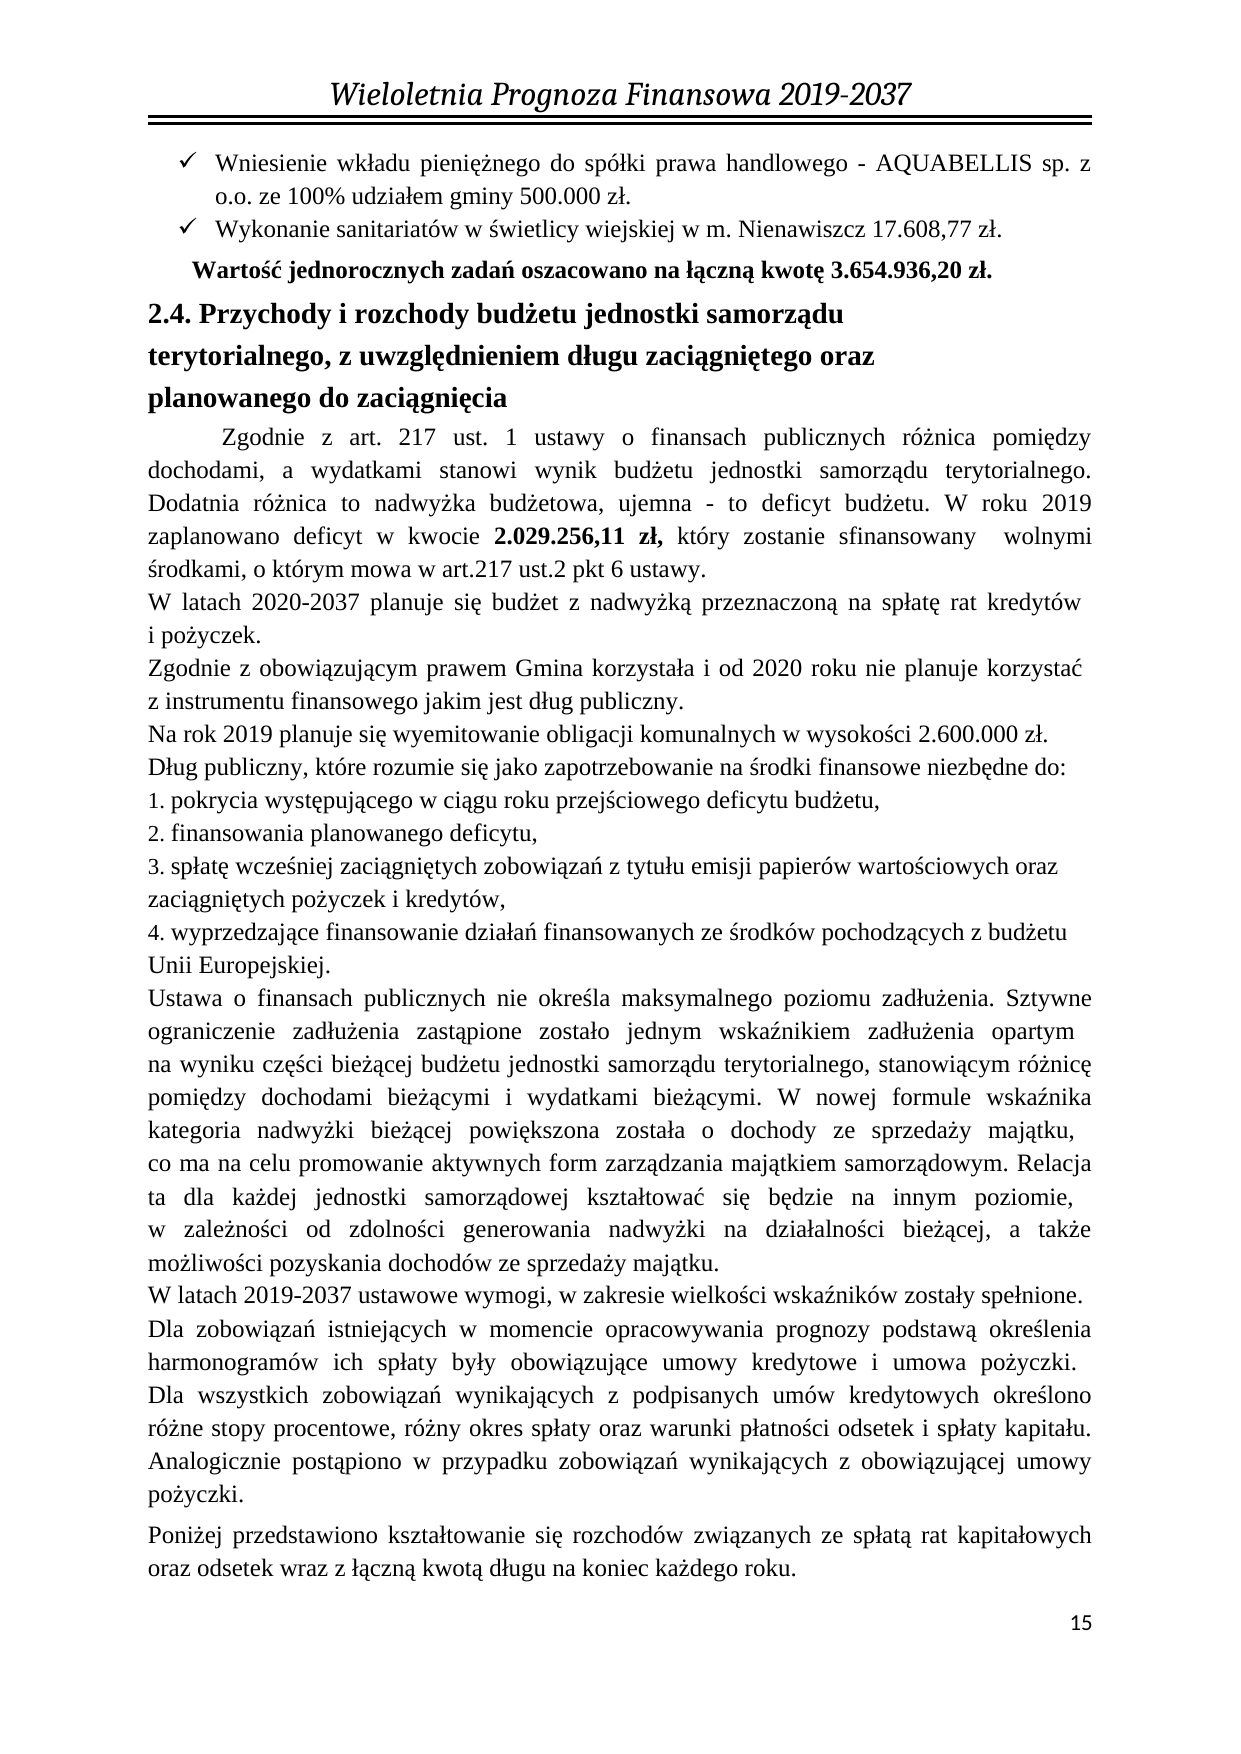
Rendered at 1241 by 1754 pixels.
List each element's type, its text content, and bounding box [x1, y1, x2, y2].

text terytorialnego, z uwzględnieniem długu zaciągniętego oraz [148, 338, 1092, 372]
text 1. pokrycia występującego w ciągu roku przejściowego deficytu budżetu, [148, 785, 1092, 814]
text Zgodnie z art. 217 ust. 1 ustawy o finansach publicznych różnica pomiędzy dochodami, a wydatkami stanowi wynik budżetu jednostki samorządu terytorialnego. Dodatnia różnica to nadwyżka budżetowa, ujemna - to deficyt budżetu. W roku 2019 zaplanowano deficyt w kwocie 2.029.256,11 zł, który zostanie sfinansowany wolnymi środkami, o którym mowa w art.217 ust.2 pkt 6 ustawy. [148, 422, 1092, 583]
list Wniesienie wkładu pieniężnego do spółki prawa handlowego - AQUABELLIS sp. z o.o. ze 100% udziałem gminy 500.000 zł. [177, 148, 1092, 209]
text Wartość jednorocznych zadań oszacowano na łączną kwotę 3.654.936,20 zł. [191, 255, 1092, 284]
text 3. spłatę wcześniej zaciągniętych zobowiązań z tytułu emisji papierów wartościowych oraz [148, 851, 1092, 880]
text planowanego do zaciągnięcia [148, 380, 1092, 414]
text Dla zobowiązań istniejących w momencie opracowywania prognozy podstawą określenia harmonogramów ich spłaty były obowiązujące umowy kredytowe i umowa pożyczki. Dla wszystkich zobowiązań wynikających z podpisanych umów kredytowych określono różne stopy procentowe, różny okres spłaty oraz warunki płatności odsetek i spłaty kapitału. Analogicznie postąpiono w przypadku zobowiązań wynikających z obowiązującej umowy pożyczki. [148, 1314, 1092, 1507]
text Poniżej przedstawiono kształtowanie się rozchodów związanych ze spłatą rat kapitałowych oraz odsetek wraz z łączną kwotą długu na koniec każdego roku. [148, 1520, 1092, 1582]
text Zgodnie z obowiązującym prawem Gmina korzystała i od 2020 roku nie planuje korzystać z instrumentu finansowego jakim jest dług publiczny. [148, 653, 1092, 715]
text 2. finansowania planowanego deficytu, [148, 818, 1092, 847]
text zaciągniętych pożyczek i kredytów, [148, 884, 1092, 913]
text W latach 2020-2037 planuje się budżet z nadwyżką przeznaczoną na spłatę rat kredytów i pożyczek. [148, 587, 1092, 649]
list Wykonanie sanitariatów w świetlicy wiejskiej w m. Nienawiszcz 17.608,77 zł. [177, 214, 1092, 242]
text Unii Europejskiej. [148, 950, 1092, 979]
text Na rok 2019 planuje się wyemitowanie obligacji komunalnych w wysokości 2.600.000 zł. [148, 719, 1092, 748]
text W latach 2019-2037 ustawowe wymogi, w zakresie wielkości wskaźników zostały spełnione. [148, 1281, 1092, 1309]
text 2.4. Przychody i rozchody budżetu jednostki samorządu [148, 296, 1092, 330]
text Ustawa o finansach publicznych nie określa maksymalnego poziomu zadłużenia. Sztywne ograniczenie zadłużenia zastąpione zostało jednym wskaźnikiem zadłużenia opartym na wyniku części bieżącej budżetu jednostki samorządu terytorialnego, stanowiącym różnicę pomiędzy dochodami bieżącymi i wydatkami bieżącymi. W nowej formule wskaźnika kategoria nadwyżki bieżącej powiększona została o dochody ze sprzedaży majątku, co ma na celu promowanie aktywnych form zarządzania majątkiem samorządowym. Relacja ta dla każdej jednostki samorządowej kształtować się będzie na innym poziomie, w zależności od zdolności generowania nadwyżki na działalności bieżącej, a także możliwości pozyskania dochodów ze sprzedaży majątku. [148, 983, 1092, 1276]
text 4. wyprzedzające finansowanie działań finansowanych ze środków pochodzących z budżetu [148, 917, 1092, 946]
text Dług publiczny, które rozumie się jako zapotrzebowanie na środki finansowe niezbędne do: [148, 752, 1092, 781]
